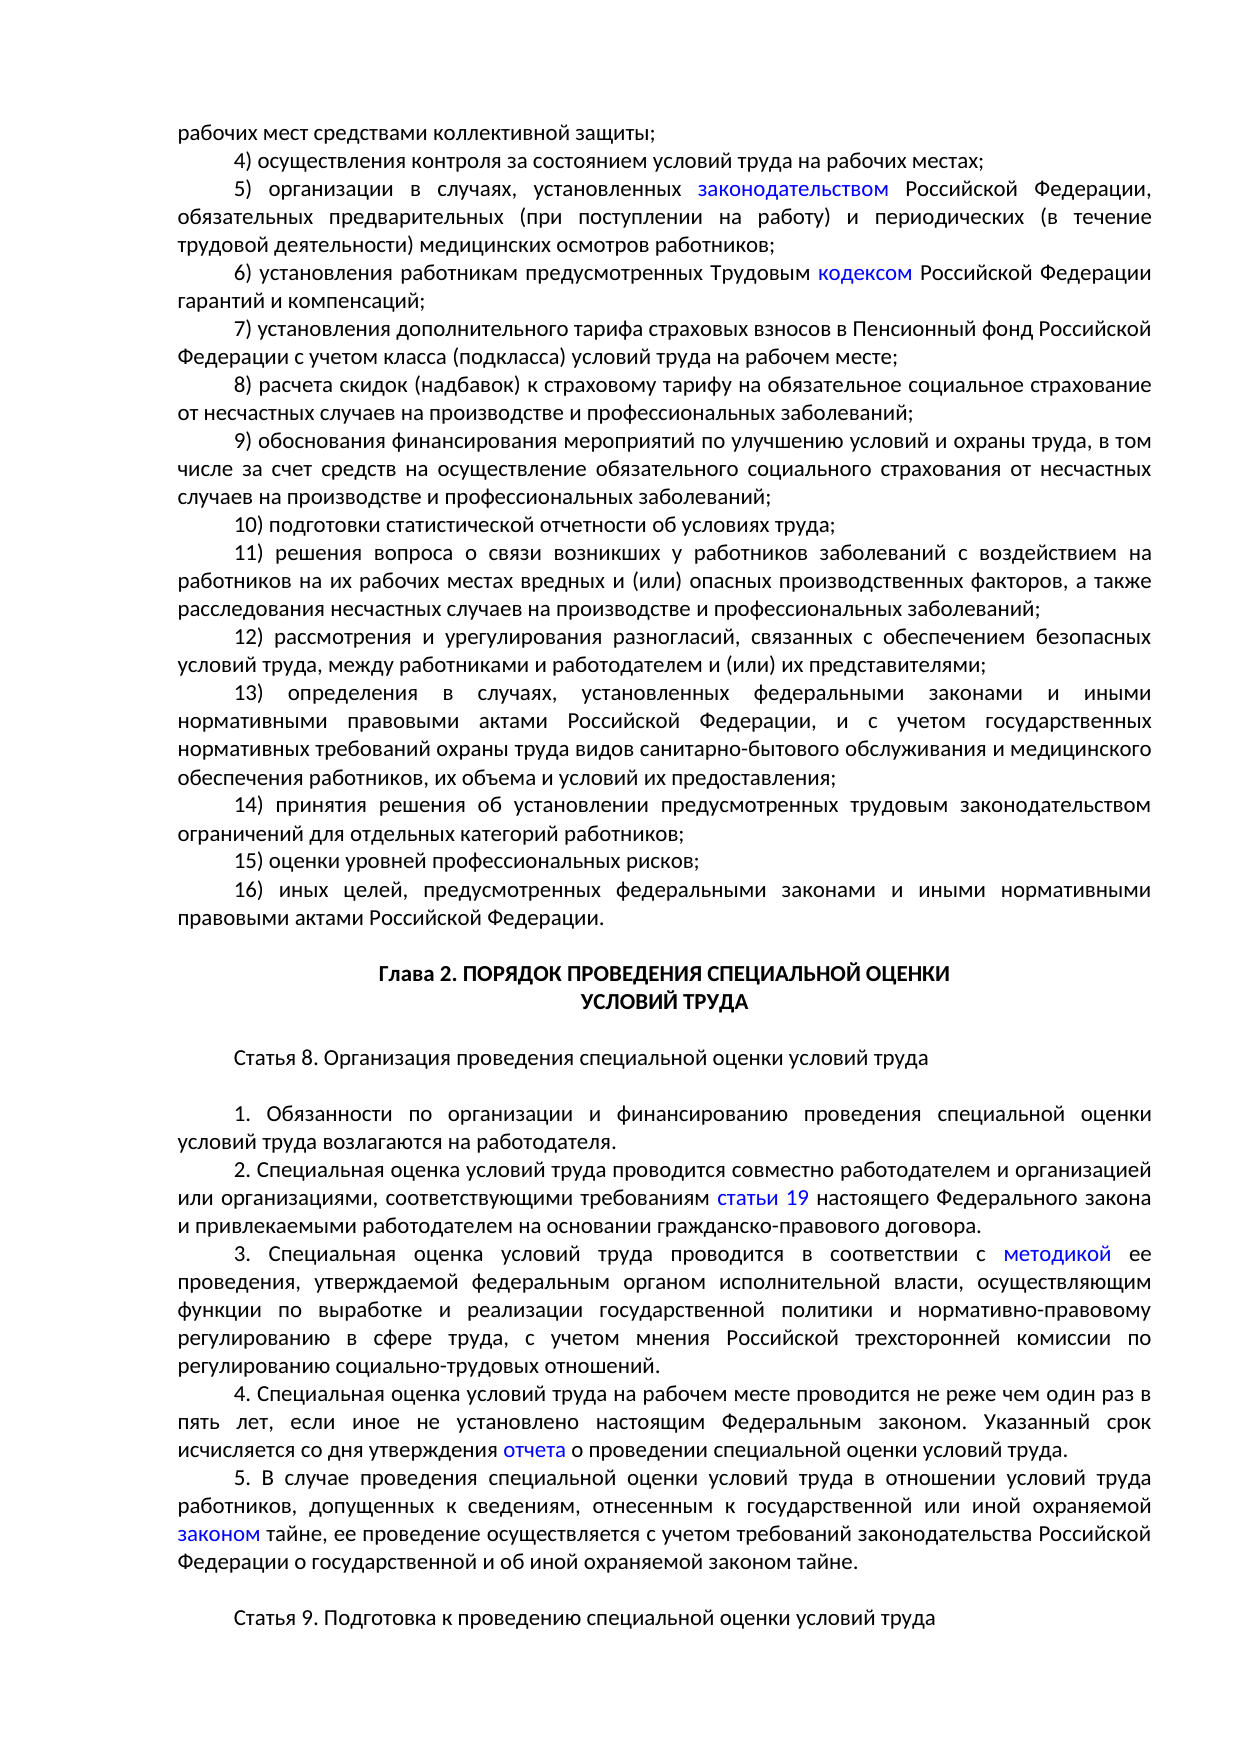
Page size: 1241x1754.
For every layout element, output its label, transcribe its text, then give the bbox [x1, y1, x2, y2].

text 14) принятия решения об установлении предусмотренных трудовым законодательством ограничений для отдельных категорий работников; [177, 791, 1152, 847]
text 2. Специальная оценка условий труда проводится совместно работодателем и организацией или организациями, соответствующими требованиям статьи 19 настоящего Федерального закона и привлекаемыми работодателем на основании гражданско-правового договора. [177, 1155, 1152, 1239]
text 8) расчета скидок (надбавок) к страховому тарифу на обязательное социальное страхование от несчастных случаев на производстве и профессиональных заболеваний; [177, 370, 1152, 426]
text Статья 9. Подготовка к проведению специальной оценки условий труда [177, 1603, 1152, 1631]
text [177, 118, 1152, 146]
text 4) осуществления контроля за состоянием условий труда на рабочих местах; [177, 146, 1152, 174]
text 7) установления дополнительного тарифа страховых взносов в Пенсионный фонд Российской Федерации с учетом класса (подкласса) условий труда на рабочем месте; [177, 314, 1152, 370]
text 4. Специальная оценка условий труда на рабочем месте проводится не реже чем один раз в пять лет, если иное не установлено настоящим Федеральным законом. Указанный срок исчисляется со дня утверждения отчета о проведении специальной оценки условий труда. [177, 1379, 1152, 1463]
text 5) организации в случаях, установленных законодательством Российской Федерации, обязательных предварительных (при поступлении на работу) и периодических (в течение трудовой деятельности) медицинских осмотров работников; [177, 174, 1152, 258]
text 6) установления работникам предусмотренных Трудовым кодексом Российской Федерации гарантий и компенсаций; [177, 258, 1152, 314]
text 13) определения в случаях, установленных федеральными законами и иными нормативными правовыми актами Российской Федерации, и с учетом государственных нормативных требований охраны труда видов санитарно-бытового обслуживания и медицинского обеспечения работников, их объема и условий их предоставления; [177, 678, 1152, 791]
title УСЛОВИЙ ТРУДА [177, 987, 1152, 1015]
text 9) обоснования финансирования мероприятий по улучшению условий и охраны труда, в том числе за счет средств на осуществление обязательного социального страхования от несчастных случаев на производстве и профессиональных заболеваний; [177, 426, 1152, 510]
text Статья 8. Организация проведения специальной оценки условий труда [177, 1043, 1152, 1071]
text 5. В случае проведения специальной оценки условий труда в отношении условий труда работников, допущенных к сведениям, отнесенным к государственной или иной охраняемой законом тайне, ее проведение осуществляется с учетом требований законодательства Российской Федерации о государственной и об иной охраняемой законом тайне. [177, 1463, 1152, 1575]
text 12) рассмотрения и урегулирования разногласий, связанных с обеспечением безопасных условий труда, между работниками и работодателем и (или) их представителями; [177, 622, 1152, 678]
text 1. Обязанности по организации и финансированию проведения специальной оценки условий труда возлагаются на работодателя. [177, 1099, 1152, 1155]
text 3. Специальная оценка условий труда проводится в соответствии с методикой ее проведения, утверждаемой федеральным органом исполнительной власти, осуществляющим функции по выработке и реализации государственной политики и нормативно-правовому регулированию в сфере труда, с учетом мнения Российской трехсторонней комиссии по регулированию социально-трудовых отношений. [177, 1239, 1152, 1379]
text 10) подготовки статистической отчетности об условиях труда; [177, 510, 1152, 538]
text 15) оценки уровней профессиональных рисков; [177, 847, 1152, 875]
title Глава 2. ПОРЯДОК ПРОВЕДЕНИЯ СПЕЦИАЛЬНОЙ ОЦЕНКИ [177, 959, 1152, 987]
text 16) иных целей, предусмотренных федеральными законами и иными нормативными правовыми актами Российской Федерации. [177, 875, 1152, 931]
text 11) решения вопроса о связи возникших у работников заболеваний с воздействием на работников на их рабочих местах вредных и (или) опасных производственных факторов, а также расследования несчастных случаев на производстве и профессиональных заболеваний; [177, 538, 1152, 622]
